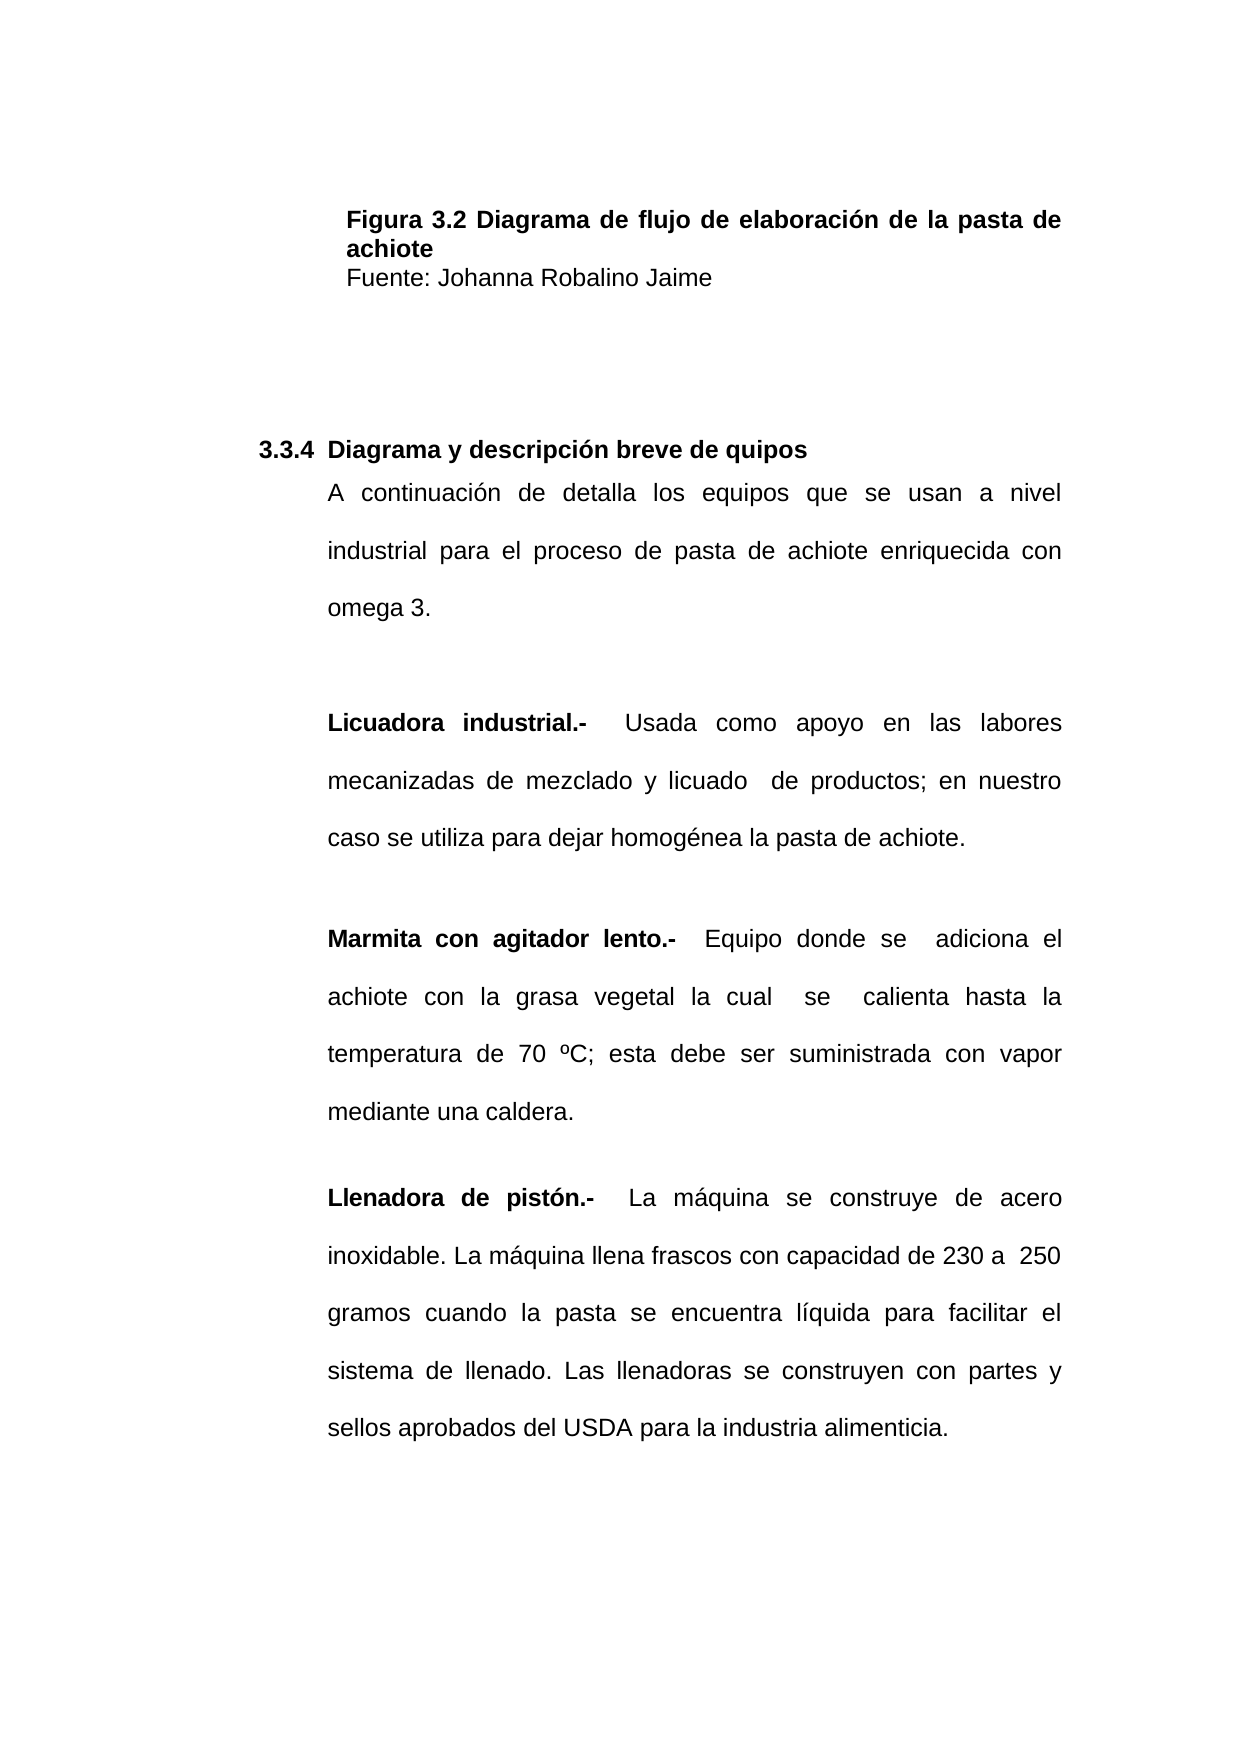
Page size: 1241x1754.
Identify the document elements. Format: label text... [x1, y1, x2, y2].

title Figura 3.2 Diagrama de flujo de elaboración de la pasta de achiote [346, 205, 1063, 263]
text Llenadora de pistón.- La máquina se construye de acero inoxidable. La máquina llena frascos con capacidad de cuando la pasta se encuentra líquida para facilitar el sistema de llenado. Las llenadoras se construyen con partes y sellos aprobados del USDA para la industria alimenticia. [327, 1183, 1063, 1442]
text Licuadora industrial.- Usada como apoyo en las labores mecanizadas de mezclado y licuado de productos; en nuestro caso se utiliza para dejar homogénea la pasta de achiote. [327, 708, 1063, 852]
title A continuación de detalla los equipos que se usan a nivel industrial para el proceso de pasta de achiote enriquecida con omega 3. [327, 478, 1063, 622]
title Marmita con agitador lento.- Equipo donde se adiciona el achiote con la grasa vegetal la cual se calienta hasta la temperatura de ; esta debe ser suministrada con vapor mediante una caldera. [327, 924, 1063, 1125]
title Fuente: Johanna Robalino Jaime [346, 263, 1063, 291]
list Diagrama y descripción breve de quipos [258, 435, 1063, 464]
